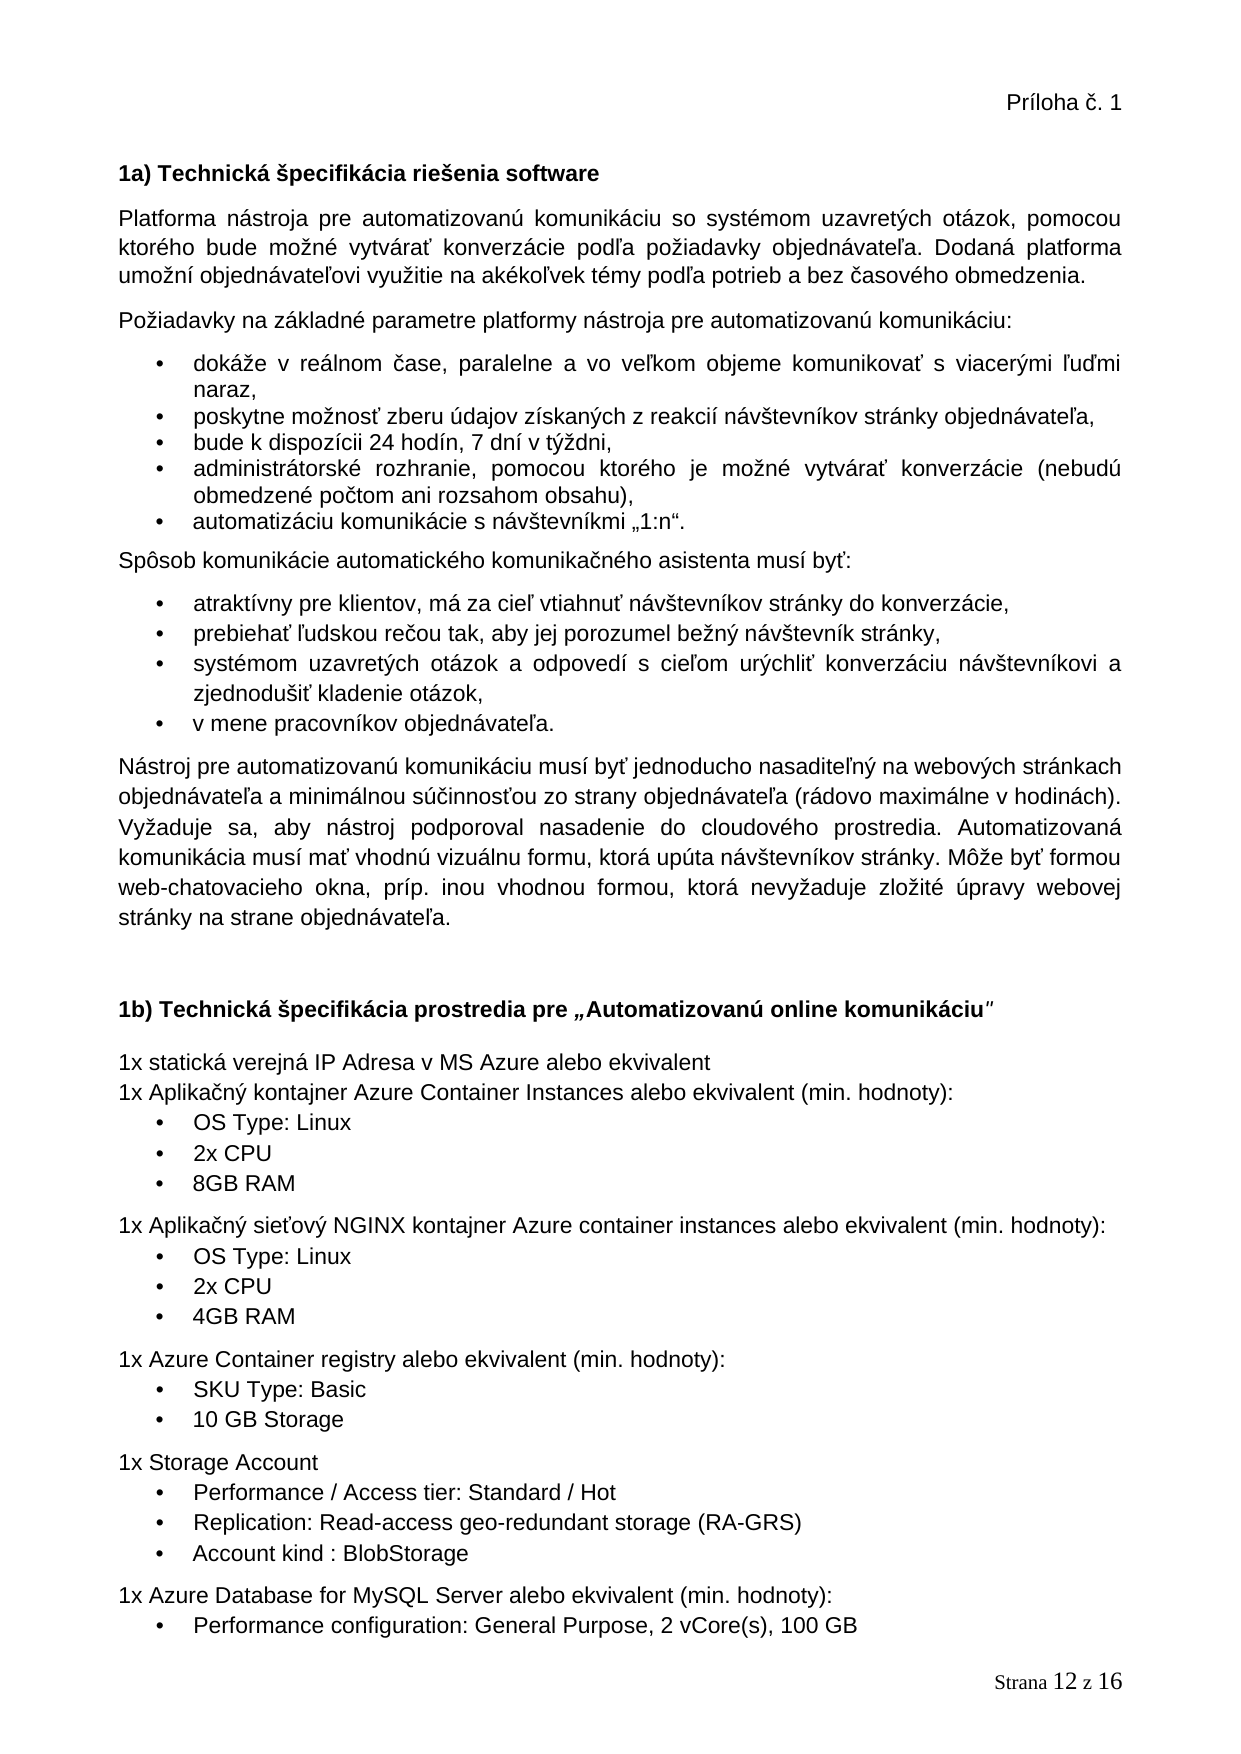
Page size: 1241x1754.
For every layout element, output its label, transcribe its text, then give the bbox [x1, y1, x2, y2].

list 4GB RAM [155, 1303, 1122, 1329]
list administrátorské rozhranie, pomocou ktorého je možné vytvárať konverzácie (nebudú obmedzené počtom ani rozsahom obsahu), [156, 455, 1122, 508]
list 2x CPU [156, 1273, 1122, 1299]
text Platforma nástroja pre automatizovanú komunikáciu so systémom uzavretých otázok, pomocou ktorého bude možné vytvárať konverzácie podľa požiadavky objednávateľa. Dodaná platforma umožní objednávateľovi využitie na akékoľvek témy podľa potrieb a bez časového obmedzenia. [118, 205, 1122, 288]
list OS Type: Linux [156, 1109, 1122, 1136]
text 1a) Technická špecifikácia riešenia software [118, 160, 1122, 186]
list Account kind : BlobStorage [155, 1539, 1122, 1566]
list poskytne možnosť zberu údajov získaných z reakcií návštevníkov stránky objednávateľa, [156, 403, 1122, 429]
list 8GB RAM [155, 1170, 1122, 1196]
text Nástroj pre automatizovanú komunikáciu musí byť jednoducho nasaditeľný na webových stránkach objednávateľa a minimálnou súčinnosťou zo strany objednávateľa (rádovo maximálne v hodinách). Vyžaduje sa, aby nástroj podporoval nasadenie do cloudového prostredia. Automatizovaná komunikácia musí mať vhodnú vizuálnu formu, ktorá upúta návštevníkov stránky. Môže byť formou web-chatovacieho okna, príp. inou vhodnou formou, ktorá nevyžaduje zložité úpravy webovej stránky na strane objednávateľa. [118, 753, 1122, 931]
list v mene pracovníkov objednávateľa. [155, 710, 1122, 737]
text 1x statická verejná IP Adresa v MS Azure alebo ekvivalent [118, 1049, 1122, 1075]
list Performance / Access tier: Standard / Hot [156, 1479, 1122, 1505]
text 1x Azure Database for MySQL Server alebo ekvivalent (min. hodnoty): [118, 1582, 1122, 1608]
list 2x CPU [156, 1139, 1122, 1166]
text 1x Azure Container registry alebo ekvivalent (min. hodnoty): [118, 1346, 1122, 1372]
list systémom uzavretých otázok a odpovedí s cieľom urýchliť konverzáciu návštevníkovi a zjednodušiť kladenie otázok, [156, 650, 1122, 707]
list OS Type: Linux [156, 1243, 1122, 1269]
list SKU Type: Basic [156, 1376, 1122, 1402]
list dokáže v reálnom čase, paralelne a vo veľkom objeme komunikovať s viacerými ľuďmi naraz, [156, 350, 1122, 403]
list Replication: Read-access geo-redundant storage (RA-GRS) [156, 1509, 1122, 1536]
list Performance configuration: General Purpose, 2 vCore(s), 100 GB [156, 1612, 1122, 1639]
text 1x Aplikačný kontajner Azure Container Instances alebo ekvivalent (min. hodnoty): [118, 1079, 1122, 1105]
text 1b) Technická špecifikácia prostredia pre „Automatizovanú online komunikáciu" [118, 996, 1122, 1022]
list 10 GB Storage [155, 1406, 1122, 1432]
list atraktívny pre klientov, má za cieľ vtiahnuť návštevníkov stránky do konverzácie, [156, 589, 1122, 616]
text Spôsob komunikácie automatického komunikačného asistenta musí byť: [118, 547, 1122, 573]
text Príloha č. 1 [118, 89, 1122, 115]
list automatizáciu komunikácie s návštevníkmi „1:n“. [155, 508, 1122, 534]
list bude k dispozícii 24 hodín, 7 dní v týždni, [156, 429, 1122, 455]
text Požiadavky na základné parametre platformy nástroja pre automatizovanú komunikáciu: [118, 307, 1122, 333]
text 1x Aplikačný sieťový NGINX kontajner Azure container instances alebo ekvivalent (min. hodnoty): [118, 1212, 1122, 1239]
text 1x Storage Account [118, 1449, 1122, 1475]
list prebiehať ľudskou rečou tak, aby jej porozumel bežný návštevník stránky, [156, 620, 1122, 646]
